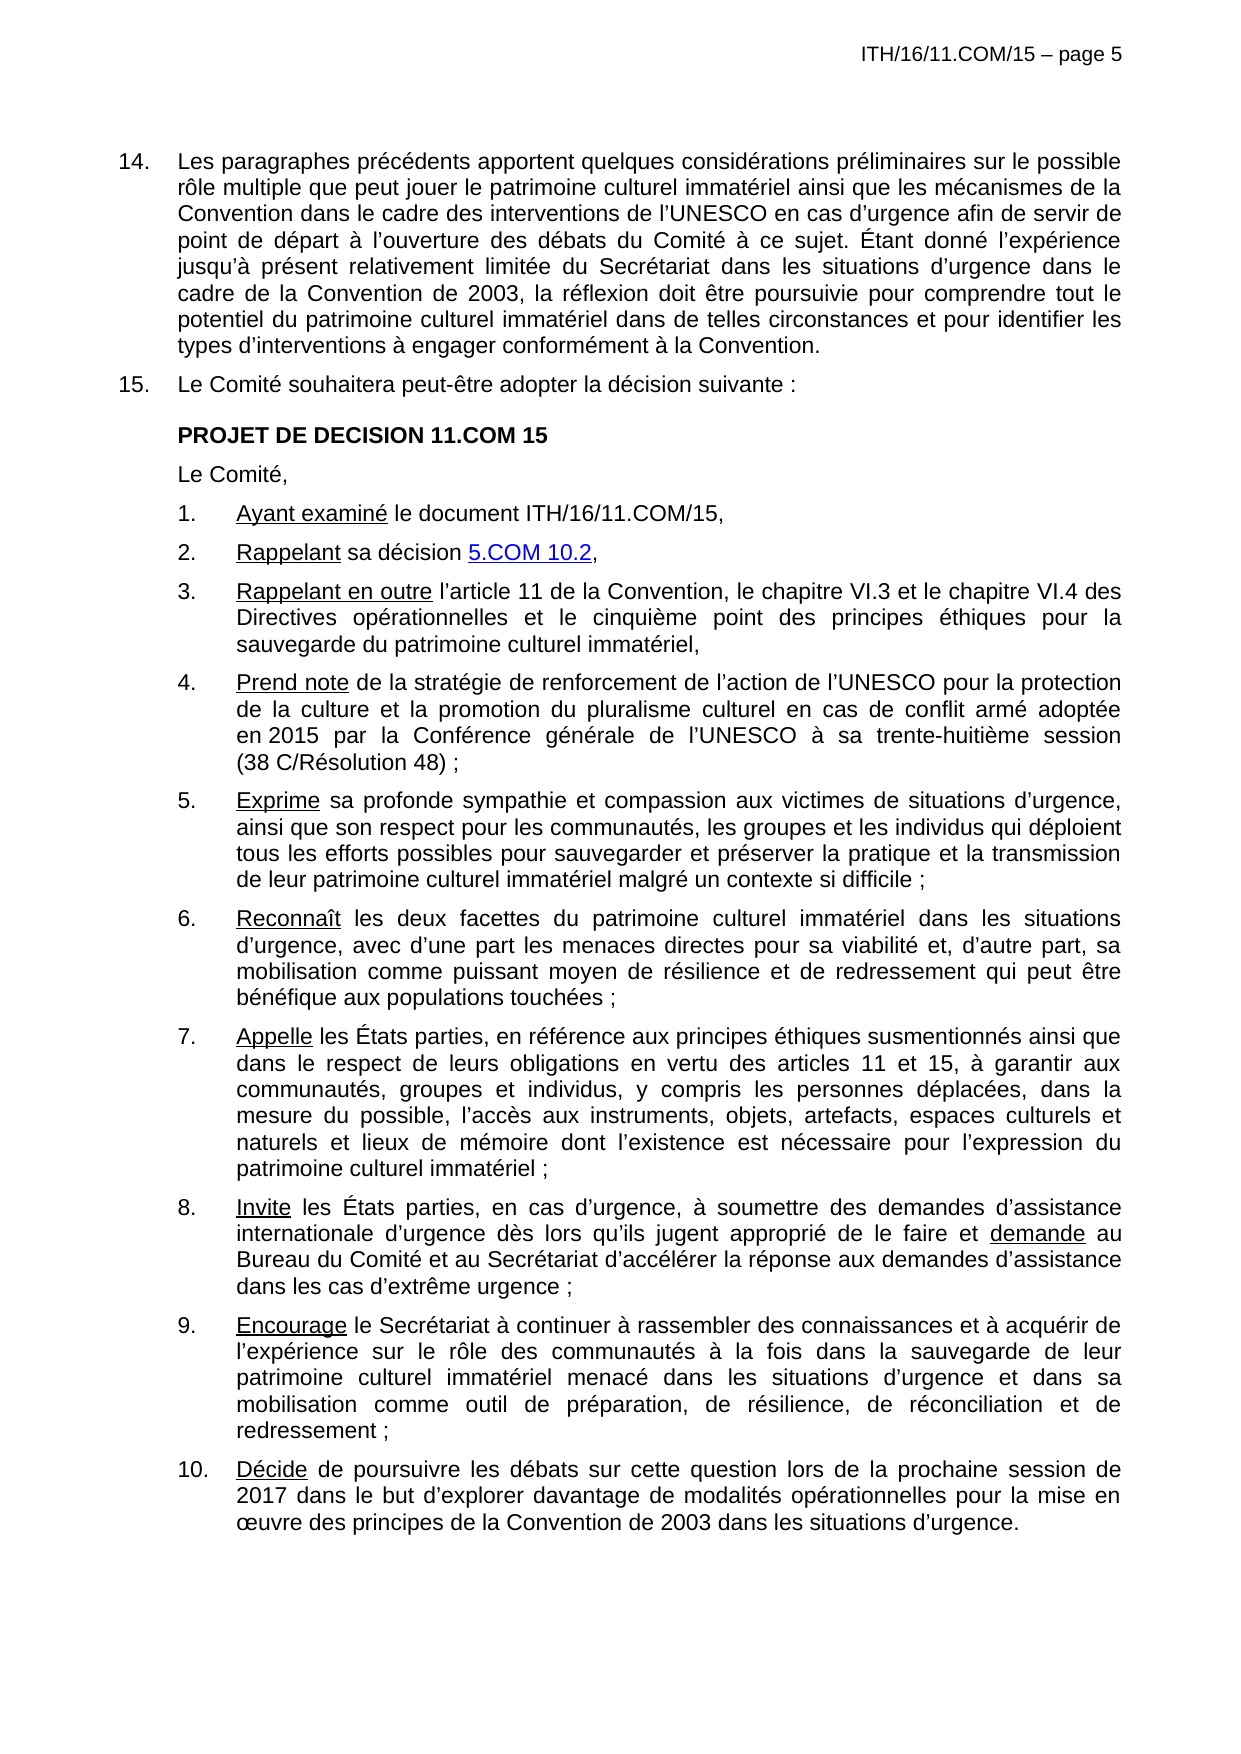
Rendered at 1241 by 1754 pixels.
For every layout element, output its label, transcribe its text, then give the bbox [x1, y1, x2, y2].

text Les paragraphes précédents apportent quelques considérations préliminaires sur le possible rôle multiple que peut jouer le patrimoine culturel immatériel ainsi que les mécanismes de la Convention dans le cadre des interventions de l’UNESCO en cas d’urgence afin de servir de point de départ à l’ouverture des débats du Comité à ce sujet. Étant donné l’expérience jusqu’à présent relativement limitée du Secrétariat dans les situations d’urgence dans le cadre de la Convention de 2003, la réflexion doit être poursuivie pour comprendre tout le potentiel du patrimoine culturel immatériel dans de telles circonstances et pour identifier les types d’interventions à engager conformément à la Convention. [118, 148, 1122, 358]
text Invite les États parties, en cas d’urgence, à soumettre des demandes d’assistance internationale d’urgence dès lors qu’ils jugent approprié de le faire et demande au Bureau du Comité et au Secrétariat d’accélérer la réponse aux demandes d’assistance dans les cas d’extrême urgence ; [177, 1194, 1122, 1299]
text Le Comité, [177, 461, 1122, 488]
text Reconnaît les deux facettes du patrimoine culturel immatériel dans les situations d’urgence, avec d’une part les menaces directes pour sa viabilité et, d’autre part, sa mobilisation comme puissant moyen de résilience et de redressement qui peut être bénéfique aux populations touchées ; [177, 905, 1122, 1011]
text Ayant examiné le document ITH/16/11.COM/15, [177, 500, 1122, 526]
text Décide de poursuivre les débats sur cette question lors de la prochaine session de 2017 dans le but d’explorer davantage de modalités opérationnelles pour la mise en œuvre des principes de la Convention de 2003 dans les situations d’urgence. [177, 1456, 1122, 1535]
text Encourage le Secrétariat à continuer à rassembler des connaissances et à acquérir de l’expérience sur le rôle des communautés à la fois dans la sauvegarde de leur patrimoine culturel immatériel menacé dans les situations d’urgence et dans sa mobilisation comme outil de préparation, de résilience, de réconciliation et de redressement ; [177, 1312, 1122, 1443]
title PROJET DE DECISION 11.COM 15 [177, 422, 1122, 449]
text Prend note de la stratégie de renforcement de l’action de l’UNESCO pour la protection de la culture et la promotion du pluralisme culturel en cas de conflit armé adoptée en 2015 par la Conférence générale de l’UNESCO à sa trente-huitième session (38 C/Résolution 48) ; [177, 669, 1122, 775]
text Le Comité souhaitera peut-être adopter la décision suivante : [118, 371, 1122, 397]
text Rappelant en outre l’article 11 de la Convention, le chapitre VI.3 et le chapitre VI.4 des Directives opérationnelles et le cinquième point des principes éthiques pour la sauvegarde du patrimoine culturel immatériel, [177, 578, 1122, 657]
text Appelle les États parties, en référence aux principes éthiques susmentionnés ainsi que dans le respect de leurs obligations en vertu des articles 11 et 15, à garantir aux communautés, groupes et individus, y compris les personnes déplacées, dans la mesure du possible, l’accès aux instruments, objets, artefacts, espaces culturels et naturels et lieux de mémoire dont l’existence est nécessaire pour l’expression du patrimoine culturel immatériel ; [177, 1023, 1122, 1181]
text Exprime sa profonde sympathie et compassion aux victimes de situations d’urgence, ainsi que son respect pour les communautés, les groupes et les individus qui déploient tous les efforts possibles pour sauvegarder et préserver la pratique et la transmission de leur patrimoine culturel immatériel malgré un contexte si difficile ; [177, 787, 1122, 893]
text Rappelant sa décision 5.COM 10.2, [177, 539, 1122, 565]
